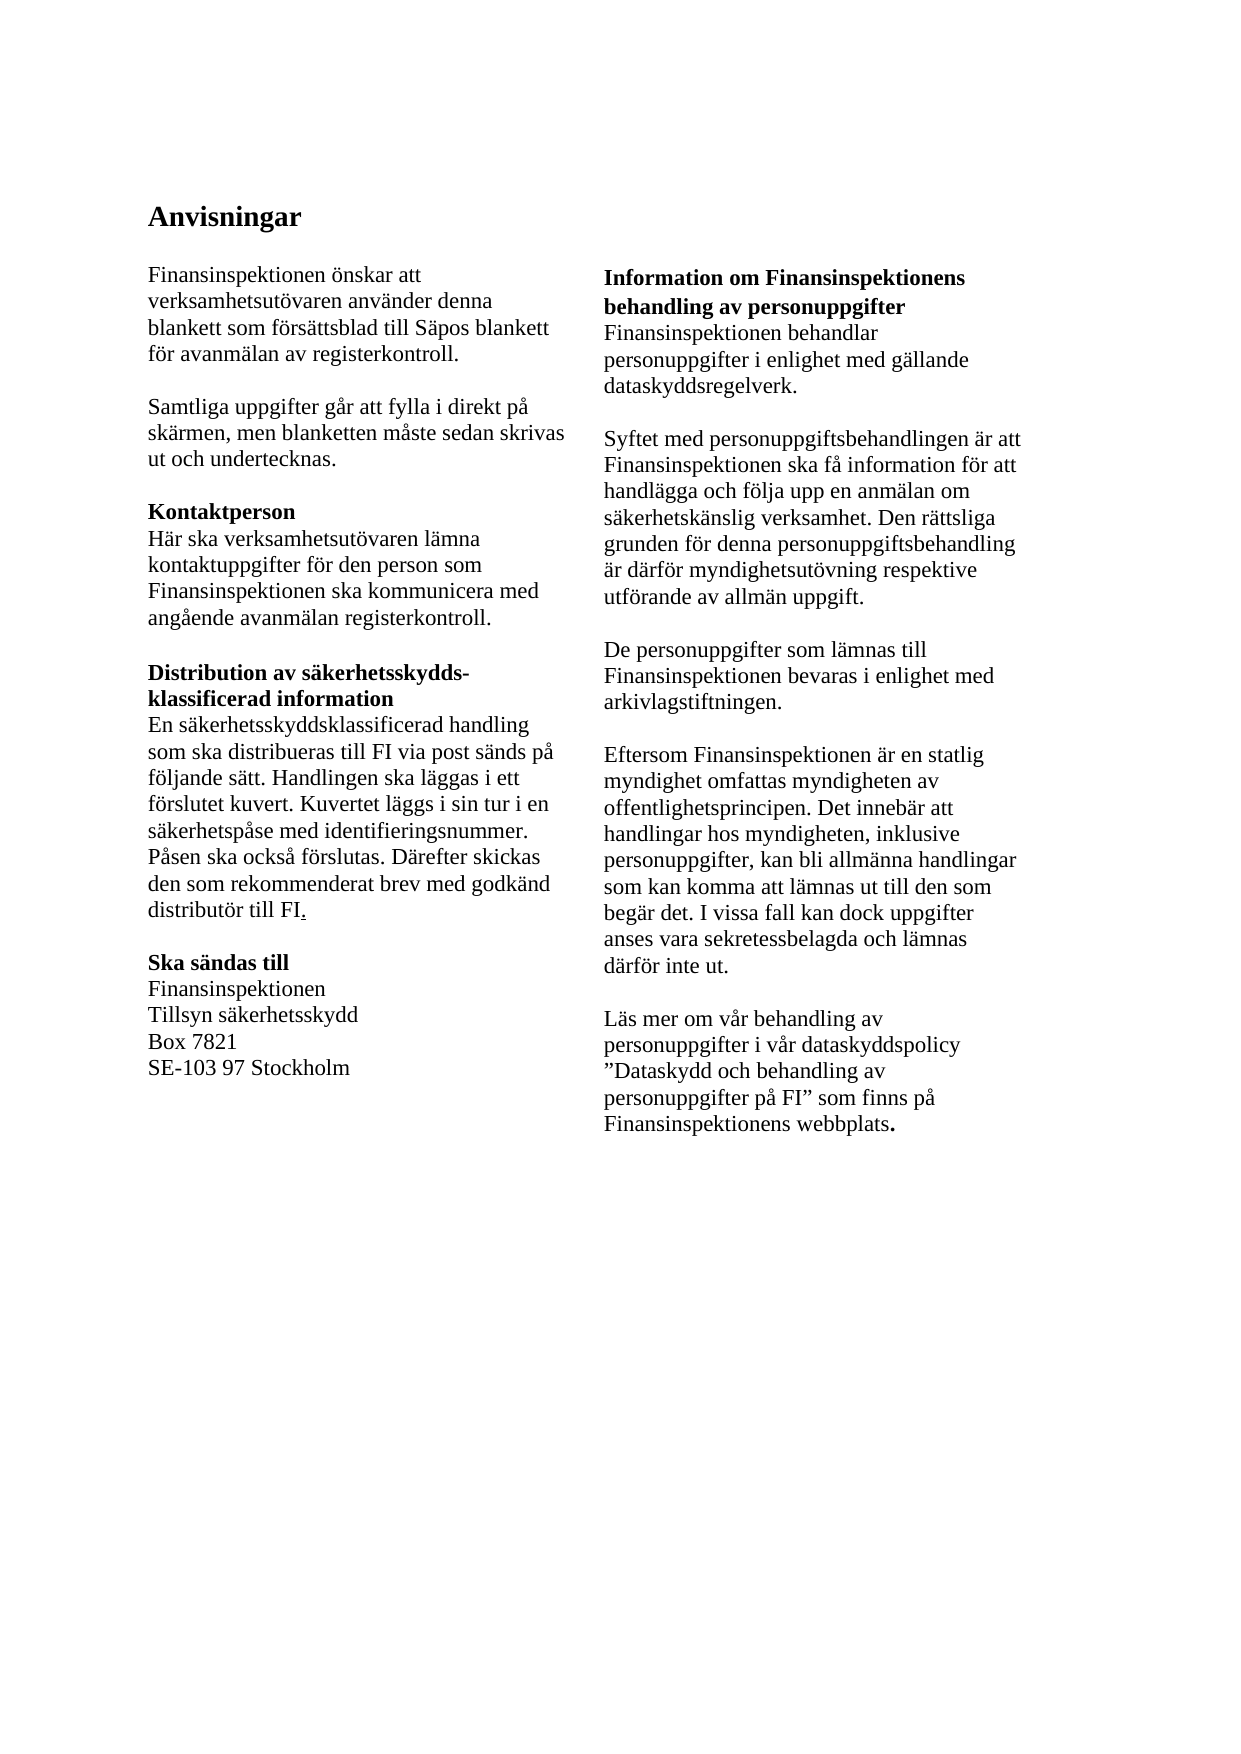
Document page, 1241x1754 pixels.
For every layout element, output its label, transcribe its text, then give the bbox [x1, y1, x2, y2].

text Eftersom Finansinspektionen är en statlig myndighet omfattas myndigheten av offentlighetsprincipen. Det innebär att handlingar hos myndigheten, inklusive personuppgifter, kan bli allmänna handlingar som kan komma att lämnas ut till den som begär det. I vissa fall kan dock uppgifter anses vara sekretessbelagda och lämnas därför inte ut. [604, 741, 1024, 978]
text Läs mer om vår behandling av personuppgifter i vår dataskyddspolicy ”Dataskydd och behandling av personuppgifter på FI” som finns på Finansinspektionens webbplats. [604, 1004, 1024, 1136]
text Kontaktperson [148, 498, 568, 524]
text Finansinspektionen [148, 975, 568, 1001]
text Box 7821 [148, 1028, 568, 1054]
text Samtliga uppgifter går att fylla i direkt på skärmen, men blanketten måste sedan skrivas ut och undertecknas. [148, 393, 568, 472]
text Syftet med personuppgiftsbehandlingen är att Finansinspektionen ska få information för att handlägga och följa upp en anmälan om säkerhetskänslig verksamhet. Den rättsliga grunden för denna personuppgiftsbehandling är därför myndighetsutövning respektive utförande av allmän uppgift. [604, 425, 1024, 609]
text Finansinspektionen behandlar personuppgifter i enlighet med gällande dataskyddsregelverk. [604, 319, 1024, 398]
text En säkerhetsskyddsklassificerad handling som ska distribueras till FI via post sänds på följande sätt. Handlingen ska läggas i ett förslutet kuvert. Kuvertet läggs i sin tur i en säkerhetspåse med identifieringsnummer. Påsen ska också förslutas. Därefter skickas den som rekommenderat brev med godkänd distributör till FI. [148, 711, 568, 922]
text Finansinspektionen önskar att verksamhetsutövaren använder denna blankett som försättsblad till Säpos blankett för avanmälan av registerkontroll. [148, 261, 568, 366]
text Anvisningar [148, 199, 1024, 232]
text De personuppgifter som lämnas till Finansinspektionen bevaras i enlighet med arkivlagstiftningen. [604, 636, 1024, 715]
text Här ska verksamhetsutövaren lämna kontaktuppgifter för den person som Finansinspektionen ska kommunicera med angående avanmälan registerkontroll. [148, 524, 568, 630]
text Tillsyn säkerhetsskydd [148, 1001, 568, 1028]
text SE-103 97 Stockholm [148, 1054, 568, 1080]
text Information om Finansinspektionens behandling av personuppgifter [604, 261, 1024, 319]
text Distribution av säkerhetsskydds- [148, 659, 568, 685]
text klassificerad information [148, 685, 568, 711]
text Ska sändas till [148, 949, 568, 975]
